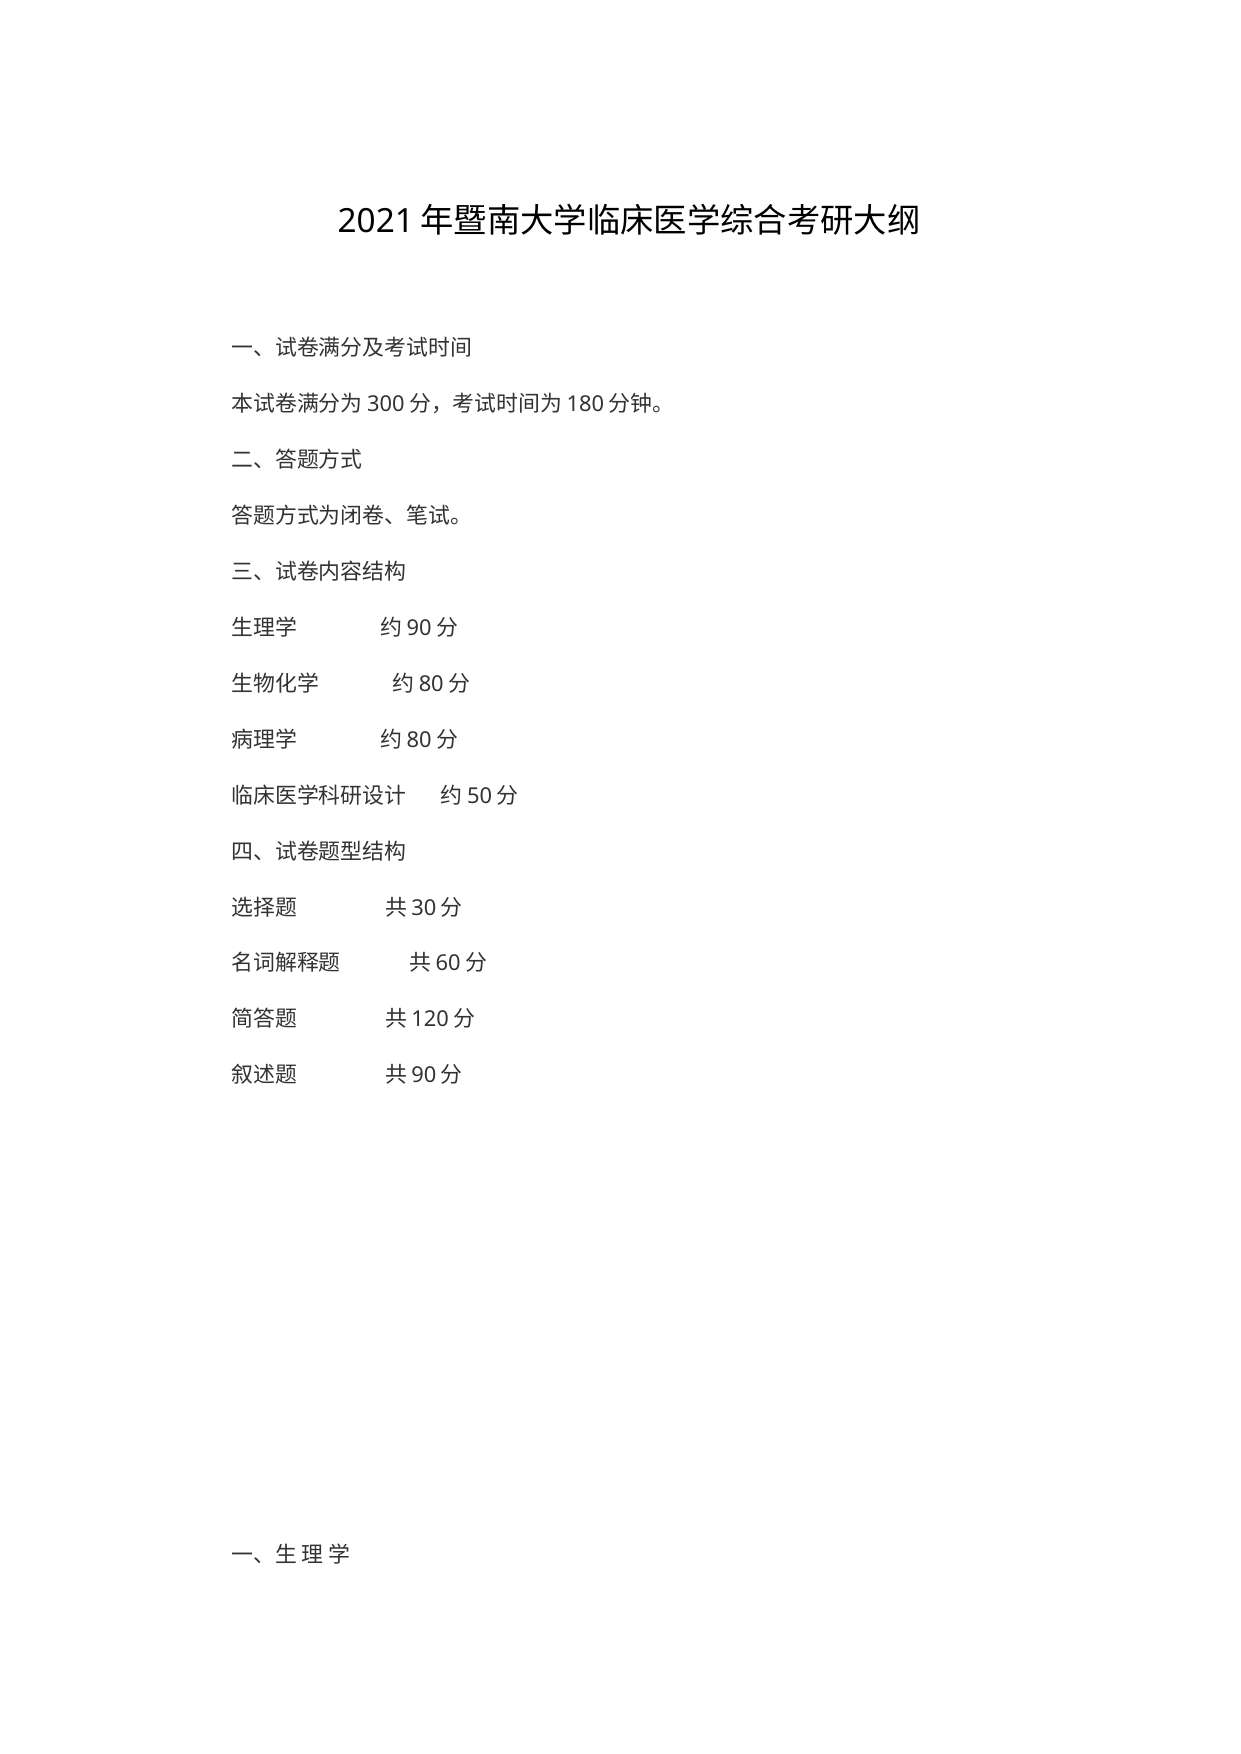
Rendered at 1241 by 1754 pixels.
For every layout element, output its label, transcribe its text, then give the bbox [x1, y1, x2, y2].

text 一、试卷满分及考试时间 [187, 330, 1053, 362]
text 简答题 共120分 [187, 1001, 1053, 1033]
text 临床医学科研设计 约50分 [187, 777, 1053, 810]
text 二、答题方式 [187, 442, 1053, 474]
text 2021年暨南大学临床医学综合考研大纲 [187, 185, 1053, 250]
text 四、试卷题型结构 [187, 833, 1053, 866]
text 名词解释题 共60分 [187, 945, 1053, 978]
text 三、试卷内容结构 [187, 553, 1053, 586]
text 病理学 约80分 [187, 721, 1053, 754]
text 一、生 理 学 [187, 1537, 1053, 1569]
text 生物化学 约80分 [187, 665, 1053, 698]
text 选择题 共30分 [187, 889, 1053, 922]
text 叙述题 共90分 [187, 1057, 1053, 1089]
text 答题方式为闭卷、笔试。 [187, 498, 1053, 530]
text 生理学 约90分 [187, 609, 1053, 642]
text 本试卷满分为300分，考试时间为180分钟。 [187, 386, 1053, 418]
